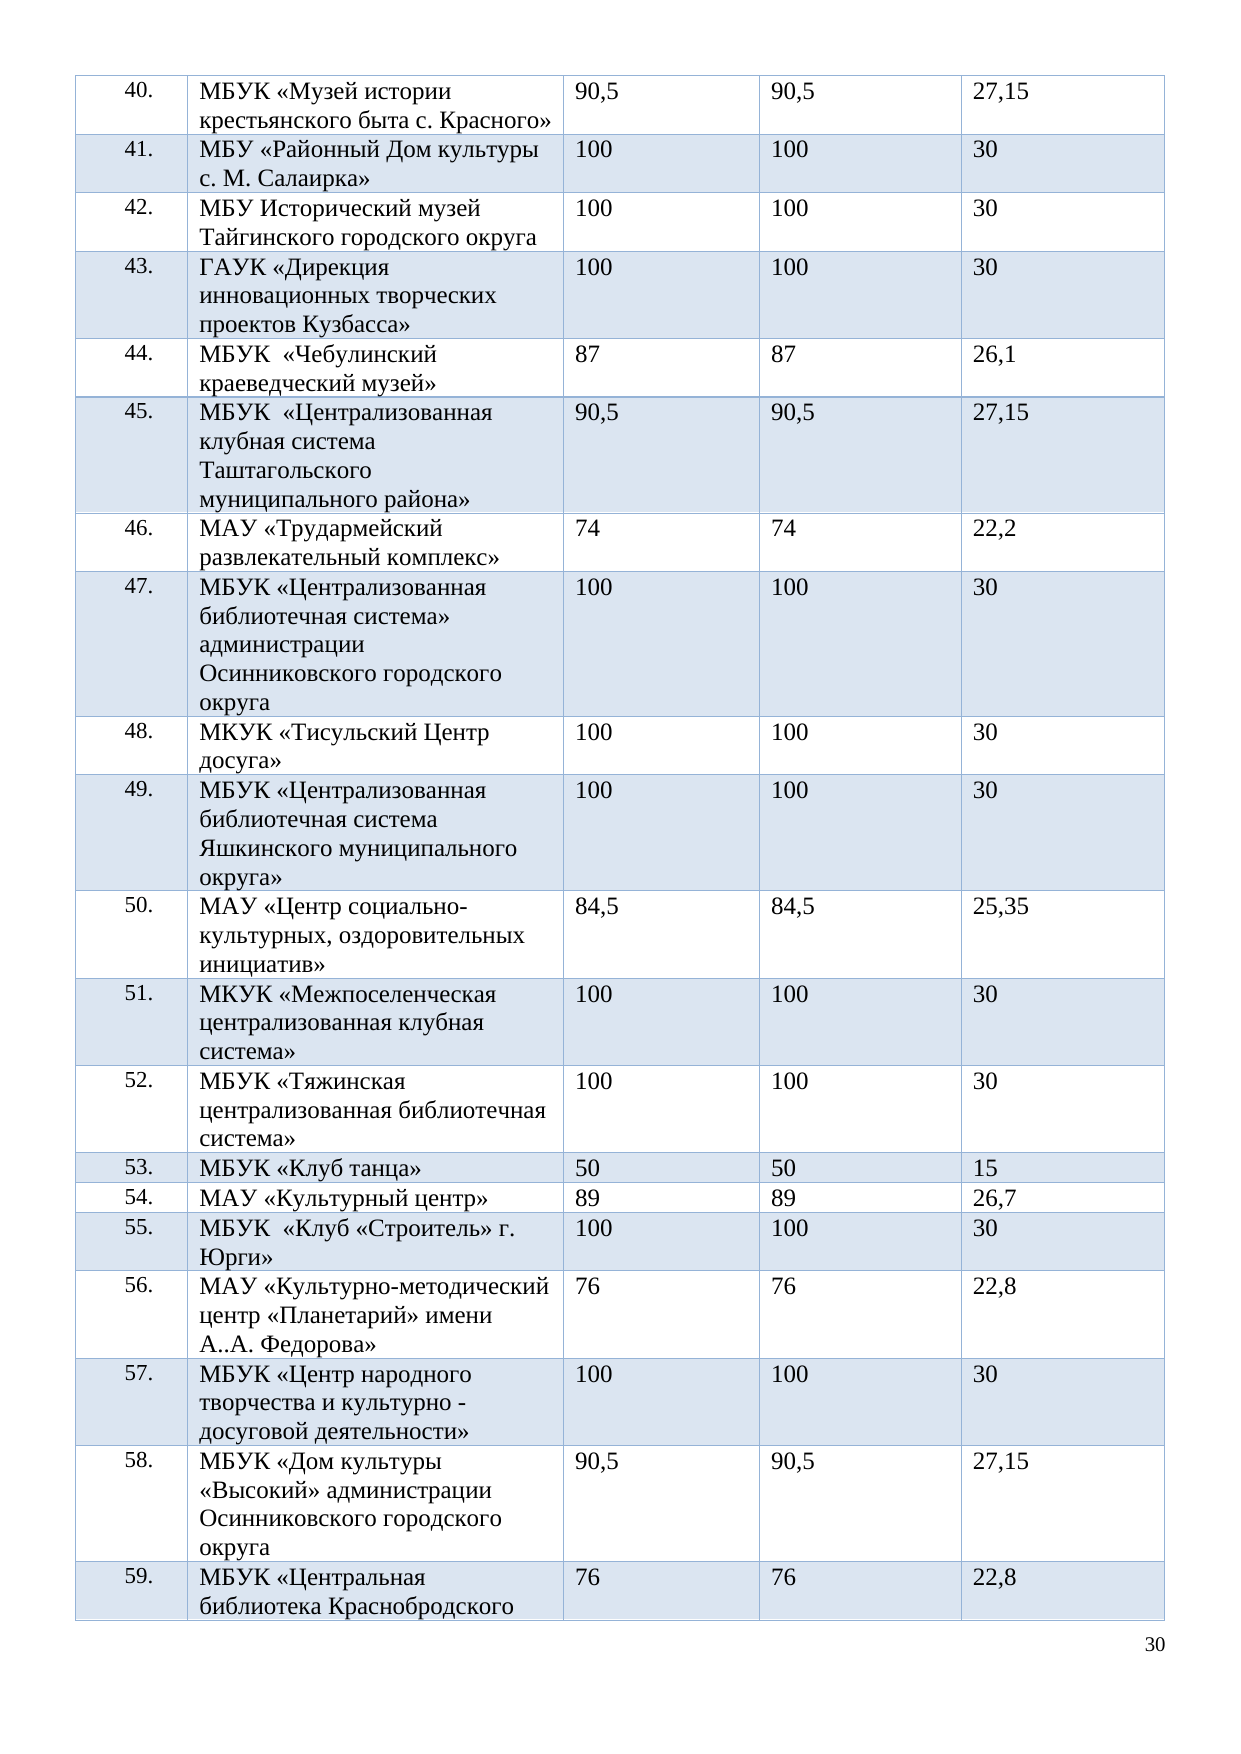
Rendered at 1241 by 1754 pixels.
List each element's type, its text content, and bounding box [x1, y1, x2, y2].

table_cell 89 [760, 1183, 961, 1212]
table_cell МБУК «Центр народного творчества и культурно - досуговой деятельности» [188, 1359, 563, 1445]
table_cell [76, 514, 187, 571]
table_cell 90,5 [564, 398, 759, 512]
table_cell [76, 572, 187, 716]
table_cell [76, 1066, 187, 1152]
table_cell 100 [564, 193, 759, 251]
table_cell МАУ «Трудармейский развлекательный комплекс» [188, 514, 563, 571]
table_cell 27,15 [962, 1446, 1164, 1561]
table_cell 100 [564, 979, 759, 1065]
table_cell 100 [564, 135, 759, 192]
table_cell 76 [760, 1562, 961, 1619]
table_cell [76, 76, 187, 133]
table_cell МБУК «Дом культуры «Высокий» администрации Осинниковского городского округа [188, 1446, 563, 1561]
table_cell 30 [962, 775, 1164, 890]
table_cell 100 [760, 1066, 961, 1152]
table_cell 30 [962, 1066, 1164, 1152]
table_cell 30 [962, 252, 1164, 338]
table_cell 90,5 [760, 398, 961, 512]
table_cell 22,8 [962, 1562, 1164, 1619]
table_cell МБУ «Районный Дом культуры с. М. Салаирка» [188, 135, 563, 192]
table_cell [76, 775, 187, 890]
table_cell 27,15 [962, 76, 1164, 133]
table_cell 30 [962, 979, 1164, 1065]
table_cell [76, 1213, 187, 1270]
table_cell 26,1 [962, 339, 1164, 396]
table_cell 90,5 [564, 1446, 759, 1561]
table_cell 27,15 [962, 398, 1164, 512]
table_cell МАУ «Центр социально-культурных, оздоровительных инициатив» [188, 891, 563, 978]
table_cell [188, 1562, 563, 1619]
table_cell 100 [760, 1359, 961, 1445]
table_cell МКУК «Межпоселенческая централизованная клубная система» [188, 979, 563, 1065]
table_cell [76, 717, 187, 774]
table_cell 84,5 [564, 891, 759, 978]
table_cell [76, 1153, 187, 1182]
table_cell 30 [962, 135, 1164, 192]
table_cell 100 [760, 717, 961, 774]
table_cell [76, 193, 187, 251]
table_cell МБУК «Клуб танца» [188, 1153, 563, 1182]
table_cell 15 [962, 1153, 1164, 1182]
table_cell МБУК «Музей истории крестьянского быта с. Красного» [188, 76, 563, 133]
table_cell 76 [564, 1562, 759, 1619]
table_cell МБУ Исторический музей Тайгинского городского округа [188, 193, 563, 251]
table_cell 100 [564, 775, 759, 890]
table_cell 26,7 [962, 1183, 1164, 1212]
table_cell 74 [564, 514, 759, 571]
table_cell МБУК «Централизованная библиотечная система» администрации Осинниковского городского округа [188, 572, 563, 716]
table_cell [76, 1359, 187, 1445]
table_cell 100 [564, 572, 759, 716]
table_cell 76 [760, 1271, 961, 1358]
table_cell 22,8 [962, 1271, 1164, 1358]
table_cell МКУК «Тисульский Центр досуга» [188, 717, 563, 774]
table_cell 100 [760, 572, 961, 716]
table_cell 87 [564, 339, 759, 396]
table_cell 100 [760, 252, 961, 338]
table_cell 30 [962, 193, 1164, 251]
table_cell 100 [760, 135, 961, 192]
table_cell 25,35 [962, 891, 1164, 978]
table_cell 90,5 [760, 76, 961, 133]
table_cell [76, 1446, 187, 1561]
table_cell 84,5 [760, 891, 961, 978]
table_cell МБУК «Тяжинская централизованная библиотечная система» [188, 1066, 563, 1152]
table_cell МБУК «Клуб «Строитель» г. Юрги» [188, 1213, 563, 1270]
table_cell 100 [760, 193, 961, 251]
table_cell МБУК «Чебулинский краеведческий музей» [188, 339, 563, 396]
table_cell [76, 1562, 187, 1619]
table_cell 100 [564, 1359, 759, 1445]
table_cell МАУ «Культурно-методический центр «Планетарий» имени А..А. Федорова» [188, 1271, 563, 1358]
table_cell 30 [962, 717, 1164, 774]
table_cell [76, 1271, 187, 1358]
table_cell 50 [564, 1153, 759, 1182]
table_cell [76, 1183, 187, 1212]
table_cell [76, 252, 187, 338]
table_cell МБУК «Централизованная библиотечная система Яшкинского муниципального округа» [188, 775, 563, 890]
table_cell 90,5 [760, 1446, 961, 1561]
table_cell 30 [962, 1359, 1164, 1445]
table_cell 74 [760, 514, 961, 571]
table_cell 76 [564, 1271, 759, 1358]
table_cell 100 [564, 717, 759, 774]
table_cell МАУ «Культурный центр» [188, 1183, 563, 1212]
table_cell 100 [760, 1213, 961, 1270]
table_cell 89 [564, 1183, 759, 1212]
table_cell 30 [962, 572, 1164, 716]
table_cell 100 [760, 979, 961, 1065]
table_cell 100 [564, 1066, 759, 1152]
table_cell 22,2 [962, 514, 1164, 571]
table_cell [76, 339, 187, 396]
table_cell 100 [564, 252, 759, 338]
table_cell [76, 135, 187, 192]
table_cell [76, 979, 187, 1065]
table_cell 30 [962, 1213, 1164, 1270]
table_cell 50 [760, 1153, 961, 1182]
table_cell 87 [760, 339, 961, 396]
table_cell 100 [564, 1213, 759, 1270]
table_cell [76, 398, 187, 512]
table_cell МБУК «Централизованная клубная система Таштагольского муниципального района» [188, 398, 563, 512]
table_cell [76, 891, 187, 978]
table_cell 100 [760, 775, 961, 890]
table_cell ГАУК «Дирекция инновационных творческих проектов Кузбасса» [188, 252, 563, 338]
table_cell 90,5 [564, 76, 759, 133]
